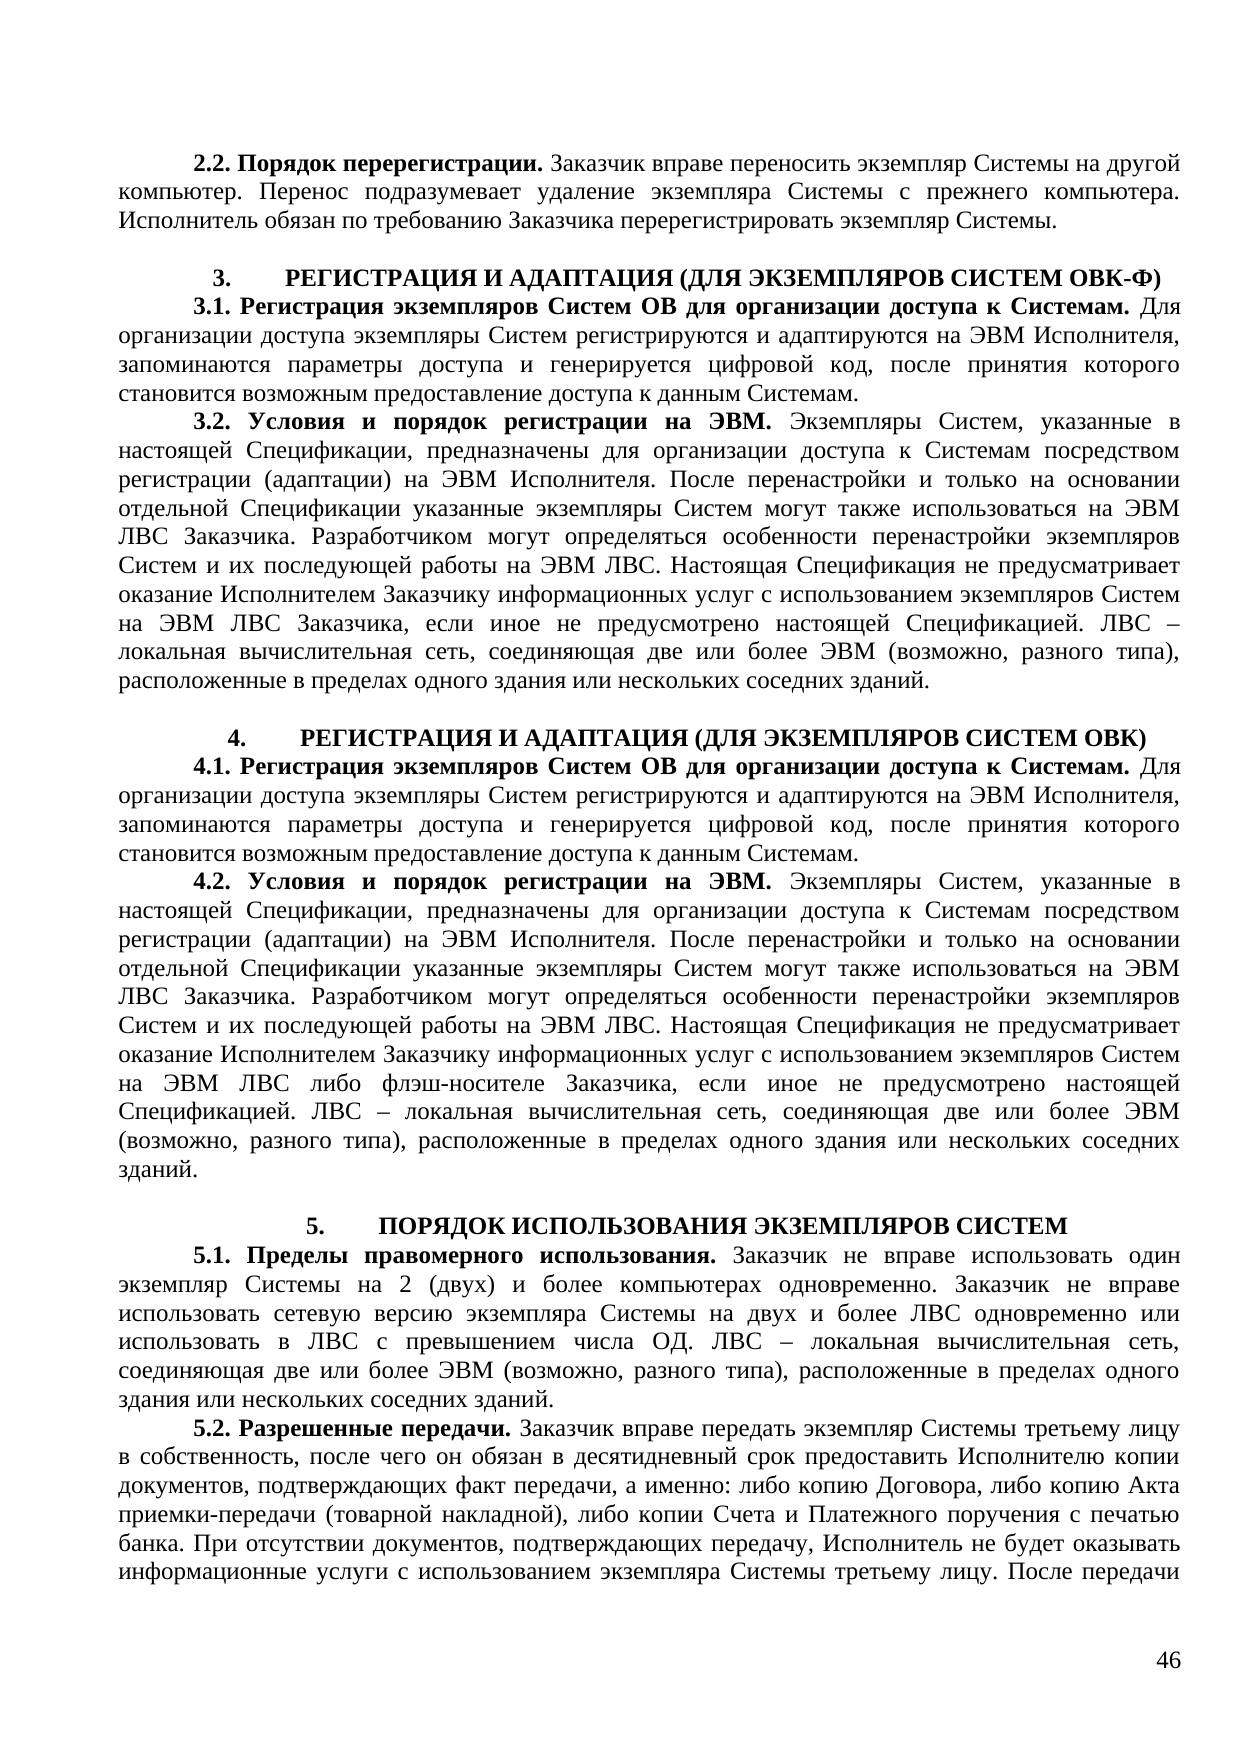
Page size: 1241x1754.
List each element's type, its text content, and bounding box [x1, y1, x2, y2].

text 4. РЕГИСТРАЦИЯ И АДАПТАЦИЯ (ДЛЯ ЭКЗЕМПЛЯРОВ СИСТЕМ ОВК) [118, 723, 1181, 751]
text 4.1. Регистрация экземпляров Систем ОВ для организации доступа к Системам. Для организации доступа экземпляры Систем регистрируются и адаптируются на ЭВМ Исполнителя, запоминаются параметры доступа и генерируется цифровой код, после принятия которого становится возможным предоставление доступа к данным Системам. [118, 751, 1181, 866]
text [118, 1413, 1181, 1585]
text 3. РЕГИСТРАЦИЯ И АДАПТАЦИЯ (ДЛЯ ЭКЗЕМПЛЯРОВ СИСТЕМ ОВК-Ф) [118, 263, 1181, 291]
text 5. ПОРЯДОК ИСПОЛЬЗОВАНИЯ ЭКЗЕМПЛЯРОВ СИСТЕМ [118, 1211, 1181, 1240]
text 4.2. Условия и порядок регистрации на ЭВМ. Экземпляры Систем, указанные в настоящей Спецификации, предназначены для организации доступа к Системам посредством регистрации (адаптации) на ЭВМ Исполнителя. После перенастройки и только на основании отдельной Спецификации указанные экземпляры Систем могут также использоваться на ЭВМ ЛВС Заказчика. Разработчиком могут определяться особенности перенастройки экземпляров Систем и их последующей работы на ЭВМ ЛВС. Настоящая Спецификация не предусматривает оказание Исполнителем Заказчику информационных услуг с использованием экземпляров Систем на ЭВМ ЛВС либо флэш-носителе Заказчика, если иное не предусмотрено настоящей Спецификацией. ЛВС – локальная вычислительная сеть, соединяющая две или более ЭВМ (возможно, разного типа), расположенные в пределах одного здания или нескольких соседних зданий. [118, 866, 1181, 1183]
text 2.2. Порядок перерегистрации. Заказчик вправе переносить экземпляр Системы на другой компьютер. Перенос подразумевает удаление экземпляра Системы с прежнего компьютера. Исполнитель обязан по требованию Заказчика перерегистрировать экземпляр Системы. [118, 148, 1181, 234]
text 3.1. Регистрация экземпляров Систем ОВ для организации доступа к Системам. Для организации доступа экземпляры Систем регистрируются и адаптируются на ЭВМ Исполнителя, запоминаются параметры доступа и генерируется цифровой код, после принятия которого становится возможным предоставление доступа к данным Системам. [118, 291, 1181, 406]
text 5.1. Пределы правомерного использования. Заказчик не вправе использовать один экземпляр Системы на 2 (двух) и более компьютерах одновременно. Заказчик не вправе использовать сетевую версию экземпляра Системы на двух и более ЛВС одновременно или использовать в ЛВС с превышением числа ОД. ЛВС – локальная вычислительная сеть, соединяющая две или более ЭВМ (возможно, разного типа), расположенные в пределах одного здания или нескольких соседних зданий. [118, 1240, 1181, 1413]
text 3.2. Условия и порядок регистрации на ЭВМ. Экземпляры Систем, указанные в настоящей Спецификации, предназначены для организации доступа к Системам посредством регистрации (адаптации) на ЭВМ Исполнителя. После перенастройки и только на основании отдельной Спецификации указанные экземпляры Систем могут также использоваться на ЭВМ ЛВС Заказчика. Разработчиком могут определяться особенности перенастройки экземпляров Систем и их последующей работы на ЭВМ ЛВС. Настоящая Спецификация не предусматривает оказание Исполнителем Заказчику информационных услуг с использованием экземпляров Систем на ЭВМ ЛВС Заказчика, если иное не предусмотрено настоящей Спецификацией. ЛВС – локальная вычислительная сеть, соединяющая две или более ЭВМ (возможно, разного типа), расположенные в пределах одного здания или нескольких соседних зданий. [118, 406, 1181, 694]
